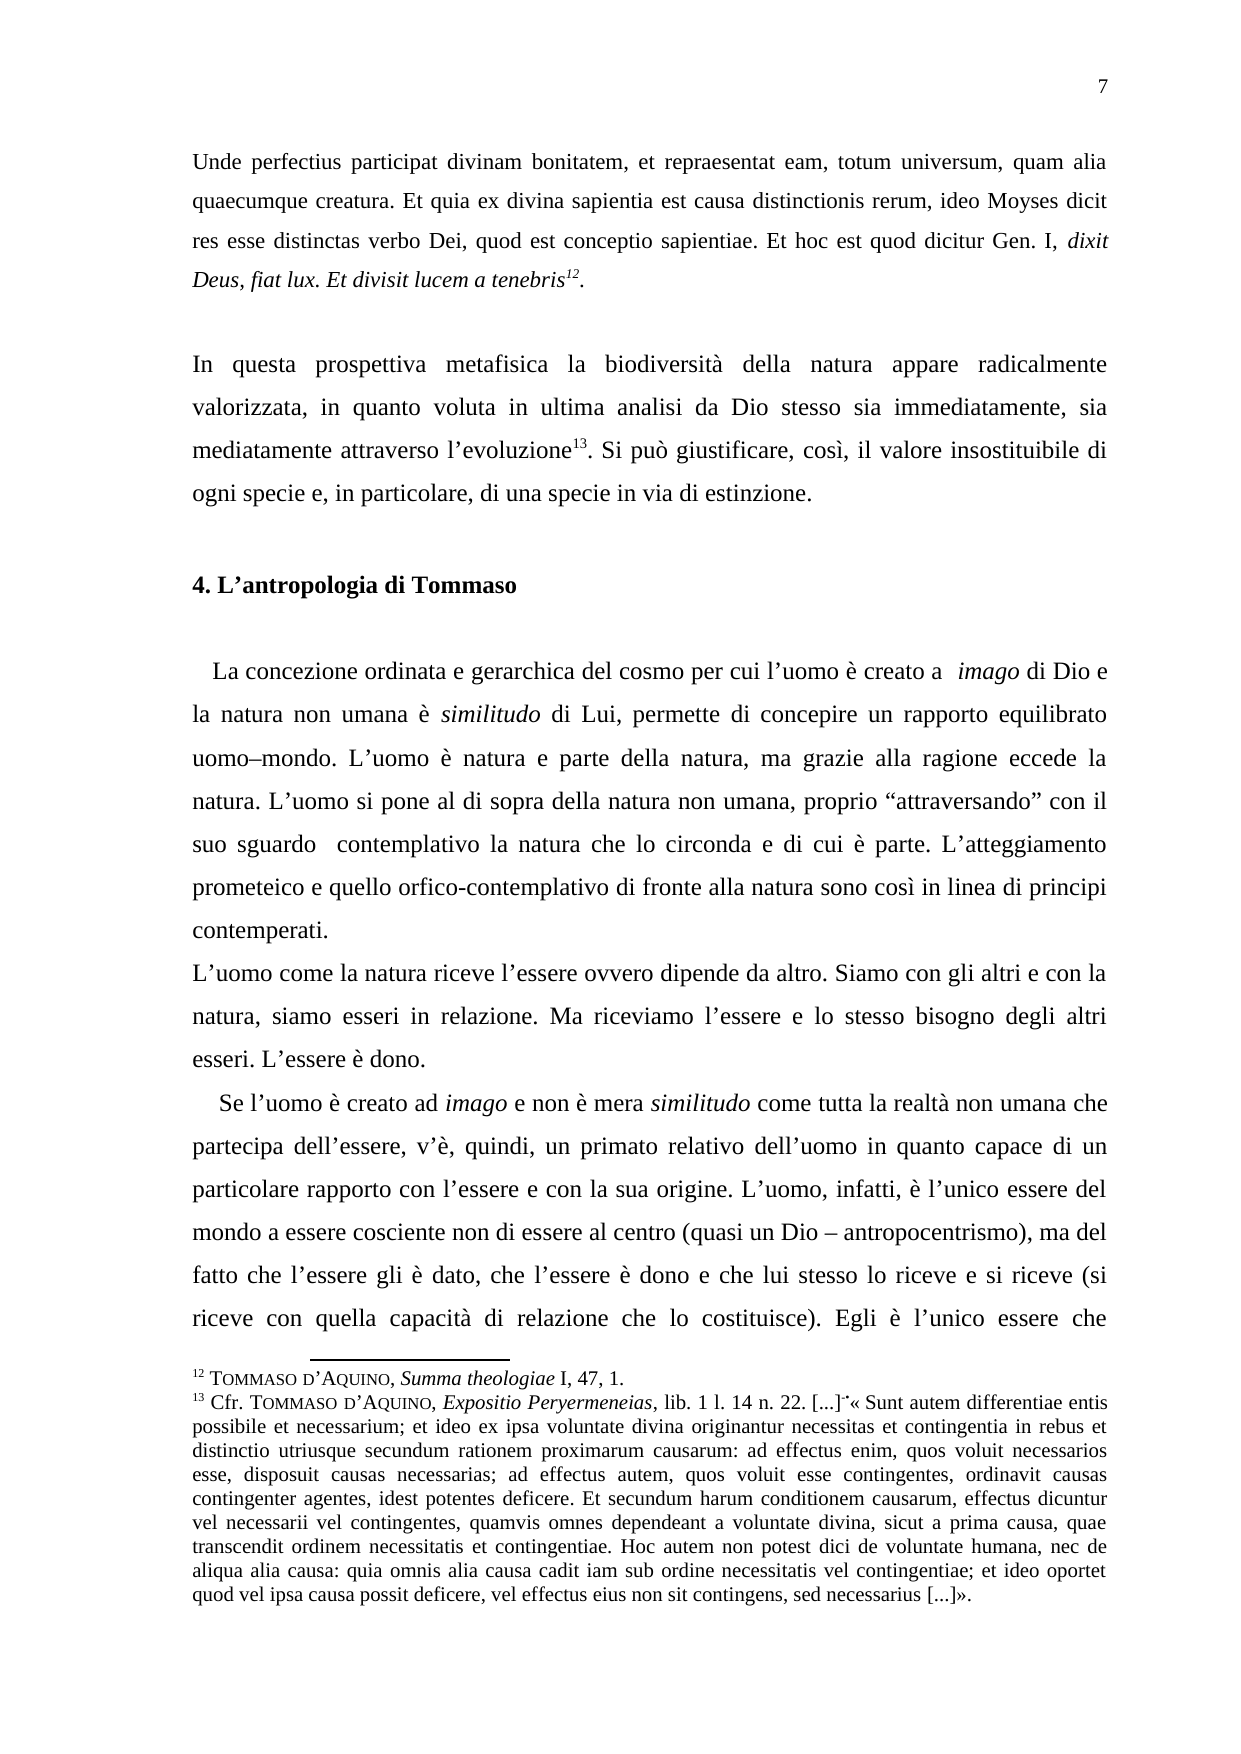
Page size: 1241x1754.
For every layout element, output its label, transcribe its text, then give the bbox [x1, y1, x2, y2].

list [192, 1088, 1108, 1332]
text 4. L’antropologia di Tommaso [192, 570, 1108, 599]
text La concezione ordinata e gerarchica del cosmo per cui l’uomo è creato a imago di Dio e la natura non umana è similitudo di Lui, permette di concepire un rapporto equilibrato uomo–mondo. L’uomo è natura e parte della natura, ma grazie alla ragione eccede la natura. L’uomo si pone al di sopra della natura non umana, proprio “attraversando” con il suo sguardo contemplativo la natura che lo circonda e di cui è parte. L’atteggiamento prometeico e quello orfico-contemplativo di fronte alla natura sono così in linea di principi contemperati. [192, 656, 1108, 944]
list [192, 148, 1108, 292]
list In questa prospettiva metafisica la biodiversità della natura appare radicalmente valorizzata, in quanto voluta in ultima analisi da Dio stesso sia immediatamente, sia mediatamente attraverso l’evoluzione. Si può giustificare, così, il valore insostituibile di ogni specie e, in particolare, di una specie in via di estinzione. [192, 349, 1108, 507]
list L’uomo come la natura riceve l’essere ovvero dipende da altro. Siamo con gli altri e con la natura, siamo esseri in relazione. Ma riceviamo l’essere e lo stesso bisogno degli altri esseri. L’essere è dono. [192, 958, 1108, 1073]
